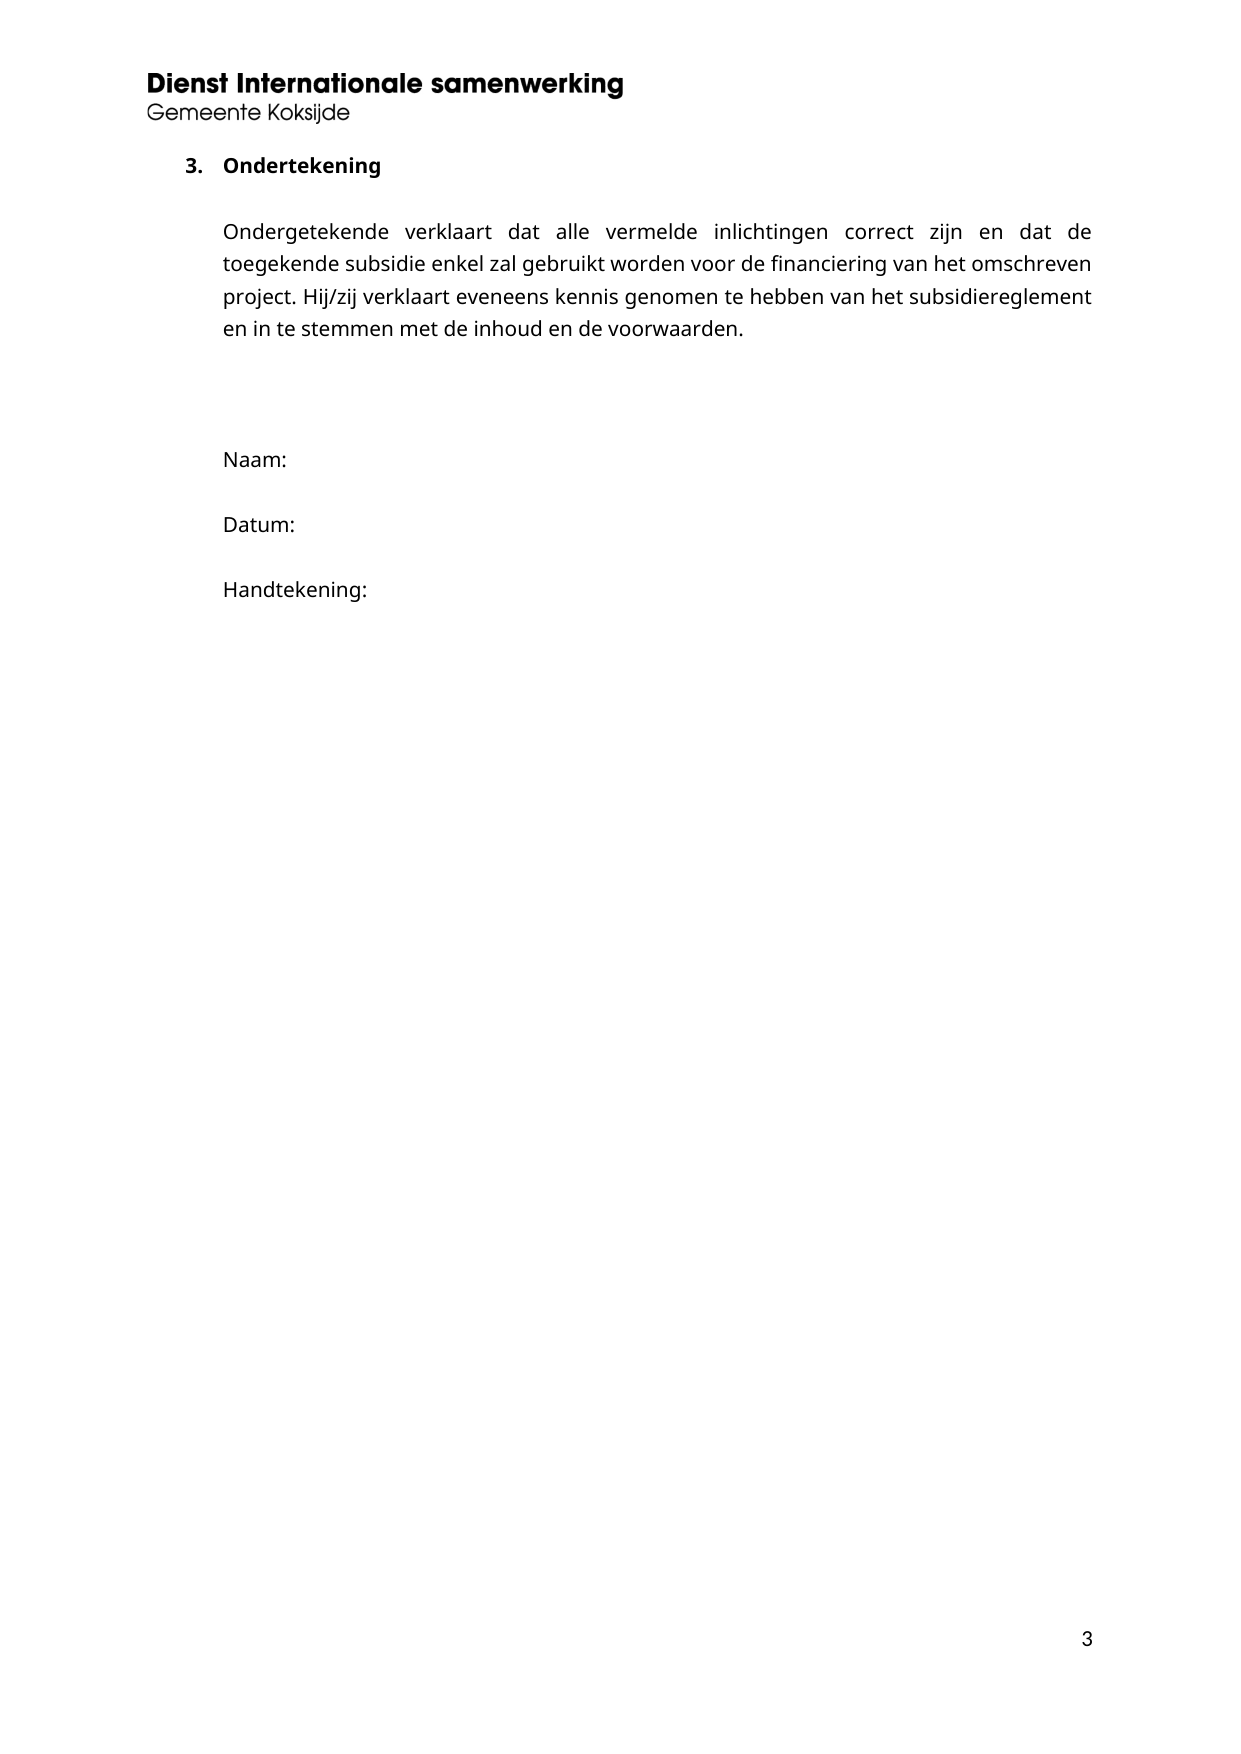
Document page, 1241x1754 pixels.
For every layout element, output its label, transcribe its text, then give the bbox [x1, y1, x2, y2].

list Handtekening: [223, 575, 1093, 604]
list Datum: [223, 510, 1093, 539]
list Ondergetekende verklaart dat alle vermelde inlichtingen correct zijn en dat de toegekende subsidie enkel zal gebruikt worden voor de financiering van het omschreven project. Hij/zij verklaart eveneens kennis genomen te hebben van het subsidiereglement en in te stemmen met de inhoud en de voorwaarden. [223, 217, 1093, 343]
list Ondertekening [185, 152, 1093, 180]
list Naam: [223, 445, 1093, 473]
